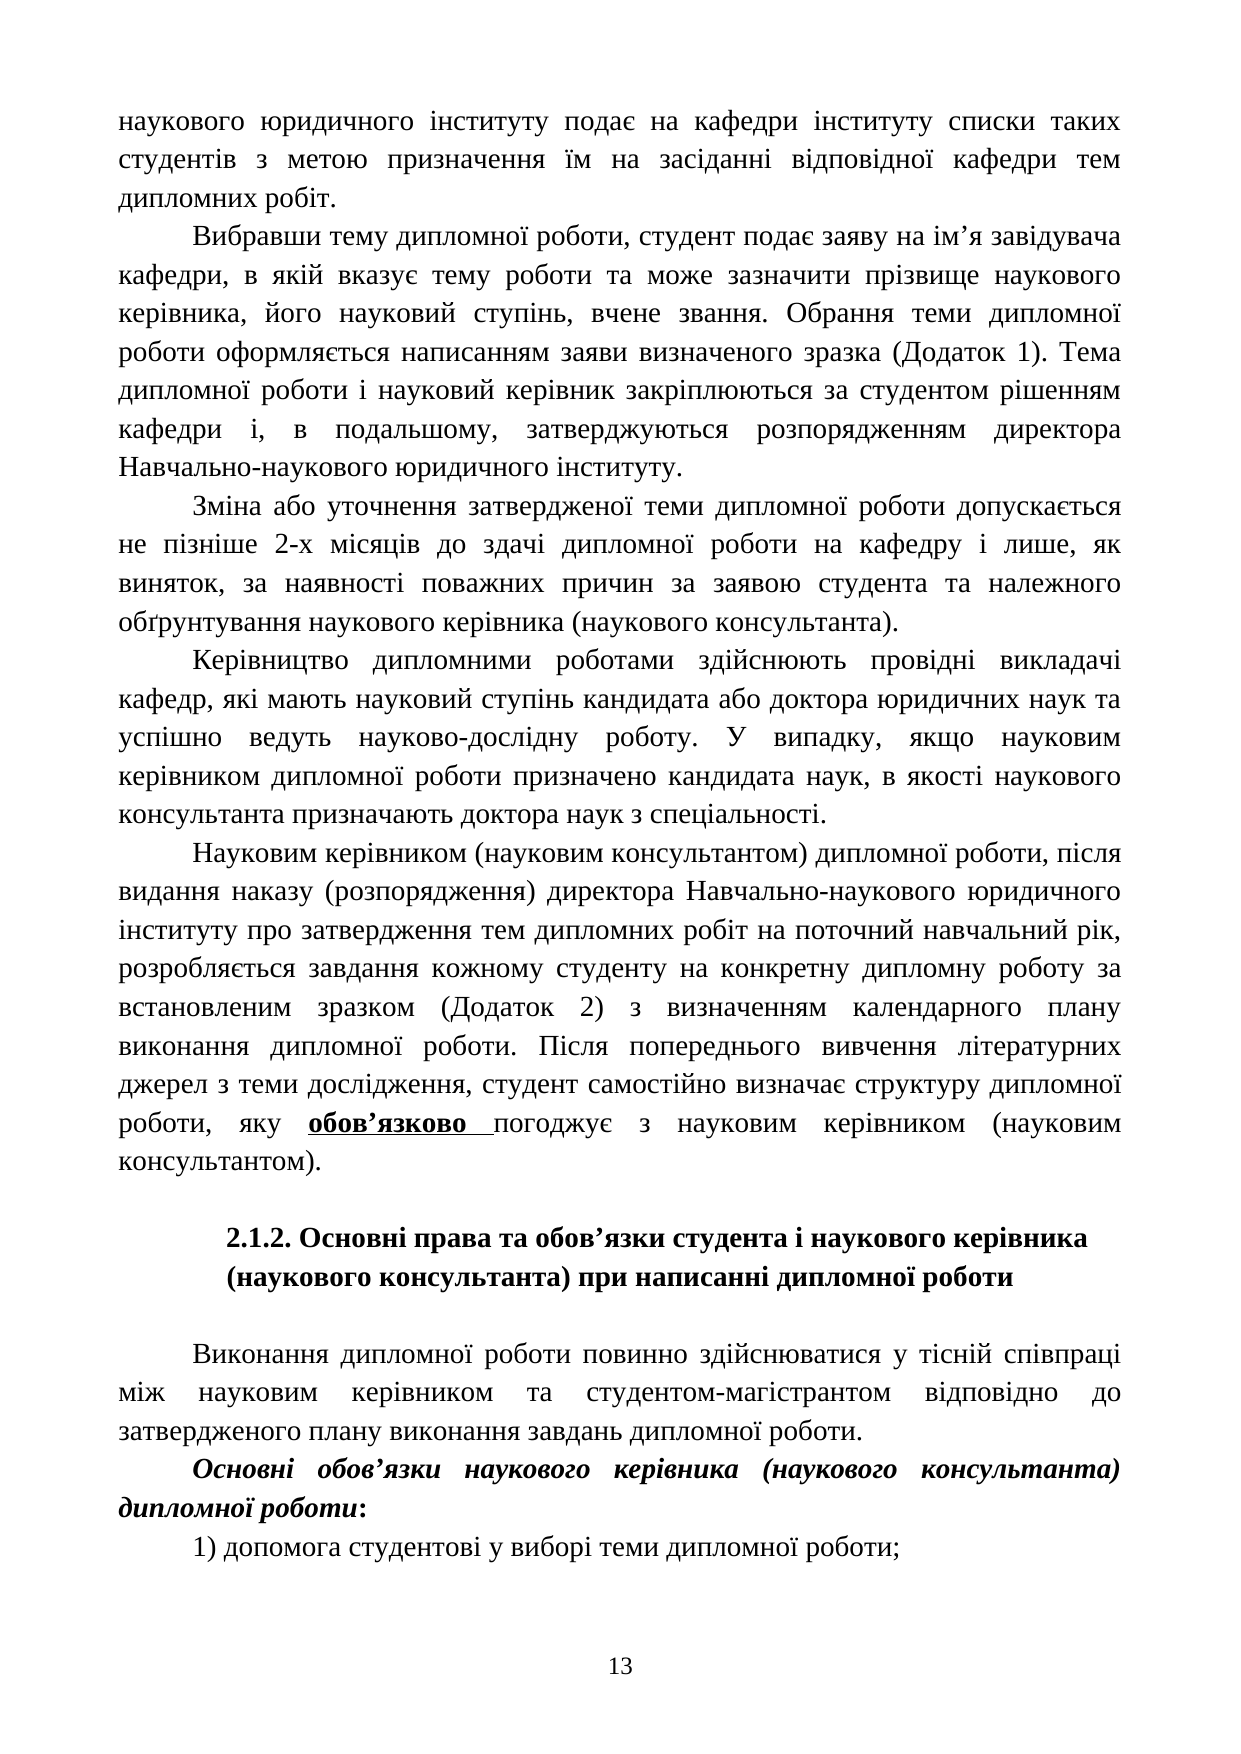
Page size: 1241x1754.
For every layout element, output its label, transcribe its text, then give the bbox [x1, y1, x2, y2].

text Виконання дипломної роботи повинно здійснюватися у тісній співпраці між науковим керівником та студентом-магістрантом відповідно до затвердженого плану виконання завдань дипломної роботи. [118, 1336, 1122, 1447]
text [118, 103, 1122, 213]
text Науковим керівником (науковим консультантом) дипломної роботи, після видання наказу (розпорядження) директора Навчально-наукового юридичного інституту про затвердження тем дипломних робіт на поточний навчальний рік, розробляється завдання кожному студенту на конкретну дипломну роботу за встановленим зразком (Додаток 2) з визначенням календарного плану виконання дипломної роботи. Після попереднього вивчення літературних джерел з теми дослідження, студент самостійно визначає структуру дипломної роботи, яку обов’язково погоджує з науковим керівником (науковим консультантом). [118, 835, 1122, 1177]
text Керівництво дипломними роботами здійснюють провідні викладачі кафедр, які мають науковий ступінь кандидата або доктора юридичних наук та успішно ведуть науково-дослідну роботу. У випадку, якщо науковим керівником дипломної роботи призначено кандидата наук, в якості наукового консультанта призначають доктора наук з спеціальності. [118, 642, 1122, 830]
text 1) допомога студентові у виборі теми дипломної роботи; [118, 1529, 1122, 1562]
text Основні обов’язки наукового керівника (наукового консультанта) дипломної роботи: [118, 1452, 1122, 1524]
text Зміна або уточнення затвердженої теми дипломної роботи допускається не пізніше 2-х місяців до здачі дипломної роботи на кафедру і лише, як виняток, за наявності поважних причин за заявою студента та належного обґрунтування наукового керівника (наукового консультанта). [118, 488, 1122, 637]
text Вибравши тему дипломної роботи, студент подає заяву на ім’я завідувача кафедри, в якій вказує тему роботи та може зазначити прізвище наукового керівника, його науковий ступінь, вчене звання. Обрання теми дипломної роботи оформляється написанням заяви визначеного зразка (Додаток 1). Тема дипломної роботи і науковий керівник закріплюються за студентом рішенням кафедри і, в подальшому, затверджуються розпорядженням директора Навчально-наукового юридичного інституту. [118, 218, 1122, 483]
text 2.1.2. Основні права та обов’язки студента і наукового керівника (наукового консультанта) при написанні дипломної роботи [118, 1220, 1122, 1292]
